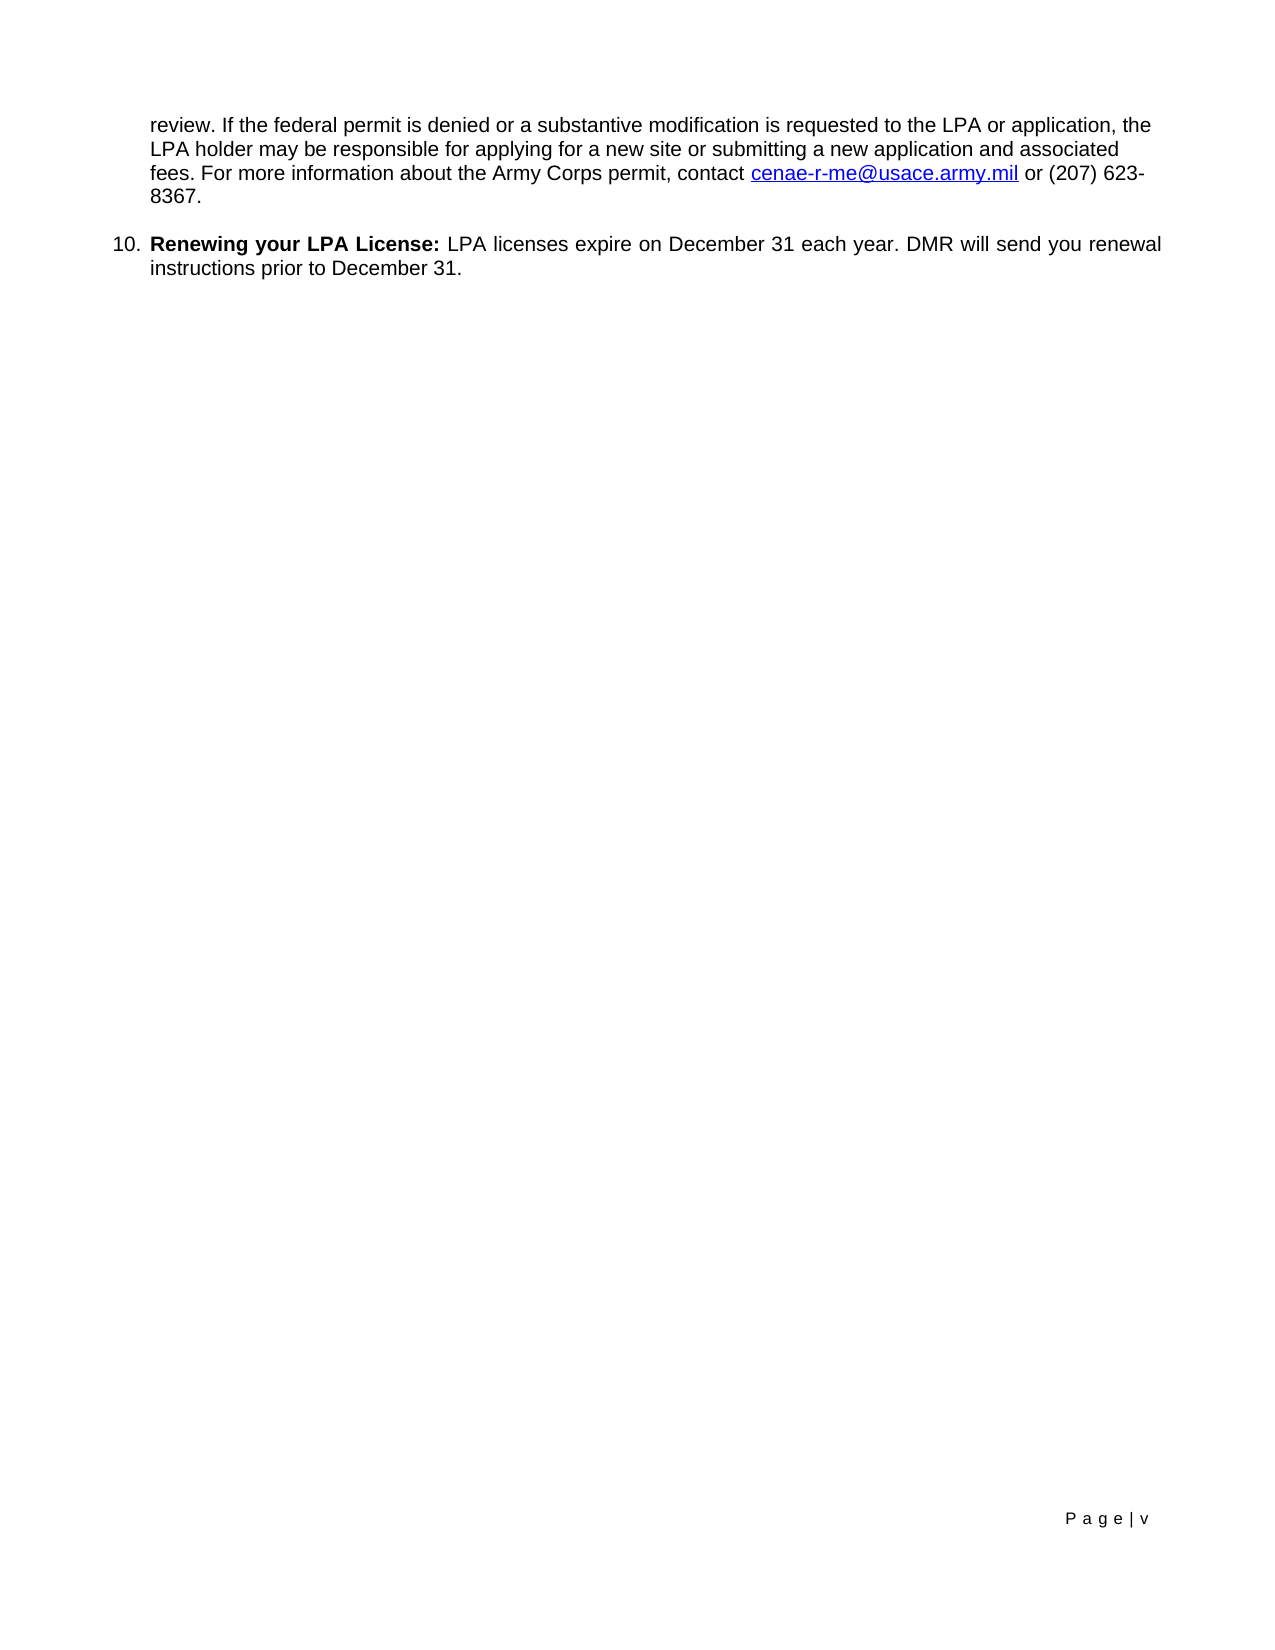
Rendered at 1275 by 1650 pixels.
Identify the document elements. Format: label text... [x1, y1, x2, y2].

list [112, 112, 1163, 208]
list Renewing your LPA License: LPA licenses expire on December 31 each year. DMR will send you renewal instructions prior to December 31. [112, 232, 1162, 279]
